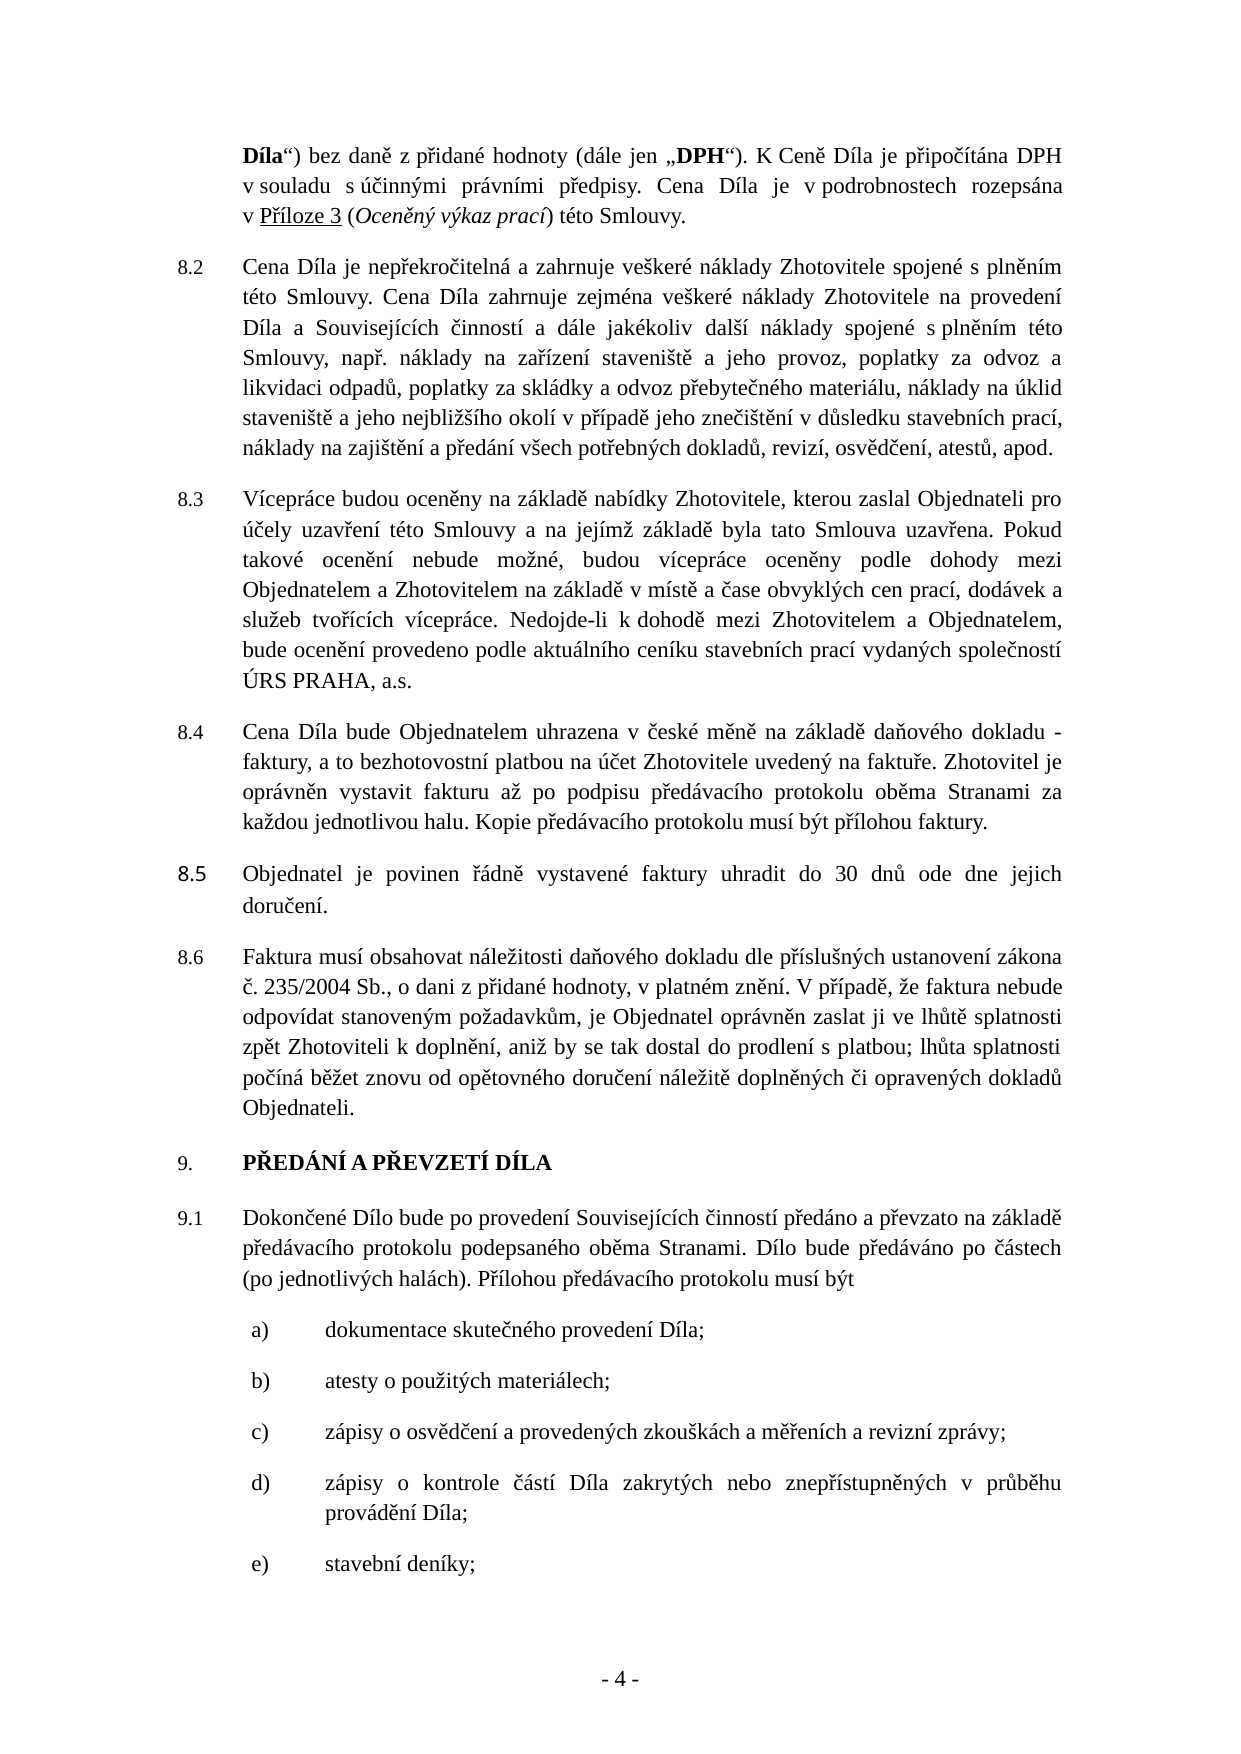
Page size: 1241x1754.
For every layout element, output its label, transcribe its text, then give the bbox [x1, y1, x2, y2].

subtitle Předání a převzetí díla [177, 1149, 1063, 1175]
subtitle Cena Díla je nepřekročitelná a zahrnuje veškeré náklady Zhotovitele spojené s plněním této Smlouvy. Cena Díla zahrnuje zejména veškeré náklady Zhotovitele na provedení Díla a Souvisejících činností a dále jakékoliv další náklady spojené s plněním této Smlouvy, např. náklady na zařízení staveniště a jeho provoz, poplatky za odvoz a likvidaci odpadů, poplatky za skládky a odvoz přebytečného materiálu, náklady na úklid staveniště a jeho nejbližšího okolí v případě jeho znečištění v důsledku stavebních prací, náklady na zajištění a předání všech potřebných dokladů, revizí, osvědčení, atestů, apod. [177, 253, 1063, 461]
subtitle Dokončené Dílo bude po provedení Souvisejících činností předáno a převzato na základě předávacího protokolu podepsaného oběma Stranami. Dílo bude předáváno po částech (po jednotlivých halách). Přílohou předávacího protokolu musí být [177, 1204, 1063, 1291]
subtitle stavební deníky; [251, 1550, 1063, 1576]
subtitle zápisy o osvědčení a provedených zkouškách a měřeních a revizní zprávy; [251, 1418, 1063, 1444]
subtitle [177, 142, 1063, 228]
subtitle Vícepráce budou oceněny na základě nabídky Zhotovitele, kterou zaslal Objednateli pro účely uzavření této Smlouvy a na jejímž základě byla tato Smlouva uzavřena. Pokud takové ocenění nebude možné, budou vícepráce oceněny podle dohody mezi Objednatelem a Zhotovitelem na základě v místě a čase obvyklých cen prací, dodávek a služeb tvořících vícepráce. Nedojde-li k dohodě mezi Zhotovitelem a Objednatelem, bude ocenění provedeno podle aktuálního ceníku stavebních prací vydaných společností ÚRS PRAHA, a.s. [177, 486, 1063, 693]
subtitle Objednatel je povinen řádně vystavené faktury uhradit do 30 dnů ode dne jejich doručení. [177, 859, 1063, 918]
subtitle Cena Díla bude Objednatelem uhrazena v české měně na základě daňového dokladu - faktury, a to bezhotovostní platbou na účet Zhotovitele uvedený na faktuře. Zhotovitel je oprávněn vystavit fakturu až po podpisu předávacího protokolu oběma Stranami za každou jednotlivou halu. Kopie předávacího protokolu musí být přílohou faktury. [177, 718, 1063, 835]
subtitle zápisy o kontrole částí Díla zakrytých nebo znepřístupněných v průběhu provádění Díla; [251, 1469, 1063, 1525]
subtitle Faktura musí obsahovat náležitosti daňového dokladu dle příslušných ustanovení zákona č. 235/2004 Sb., o dani z přidané hodnoty, v platném znění. V případě, že faktura nebude odpovídat stanoveným požadavkům, je Objednatel oprávněn zaslat ji ve lhůtě splatnosti zpět Zhotoviteli k doplnění, aniž by se tak dostal do prodlení s platbou; lhůta splatnosti počíná běžet znovu od opětovného doručení náležitě doplněných či opravených dokladů Objednateli. [177, 943, 1063, 1120]
subtitle dokumentace skutečného provedení Díla; [251, 1316, 1063, 1342]
subtitle atesty o použitých materiálech; [251, 1367, 1063, 1393]
